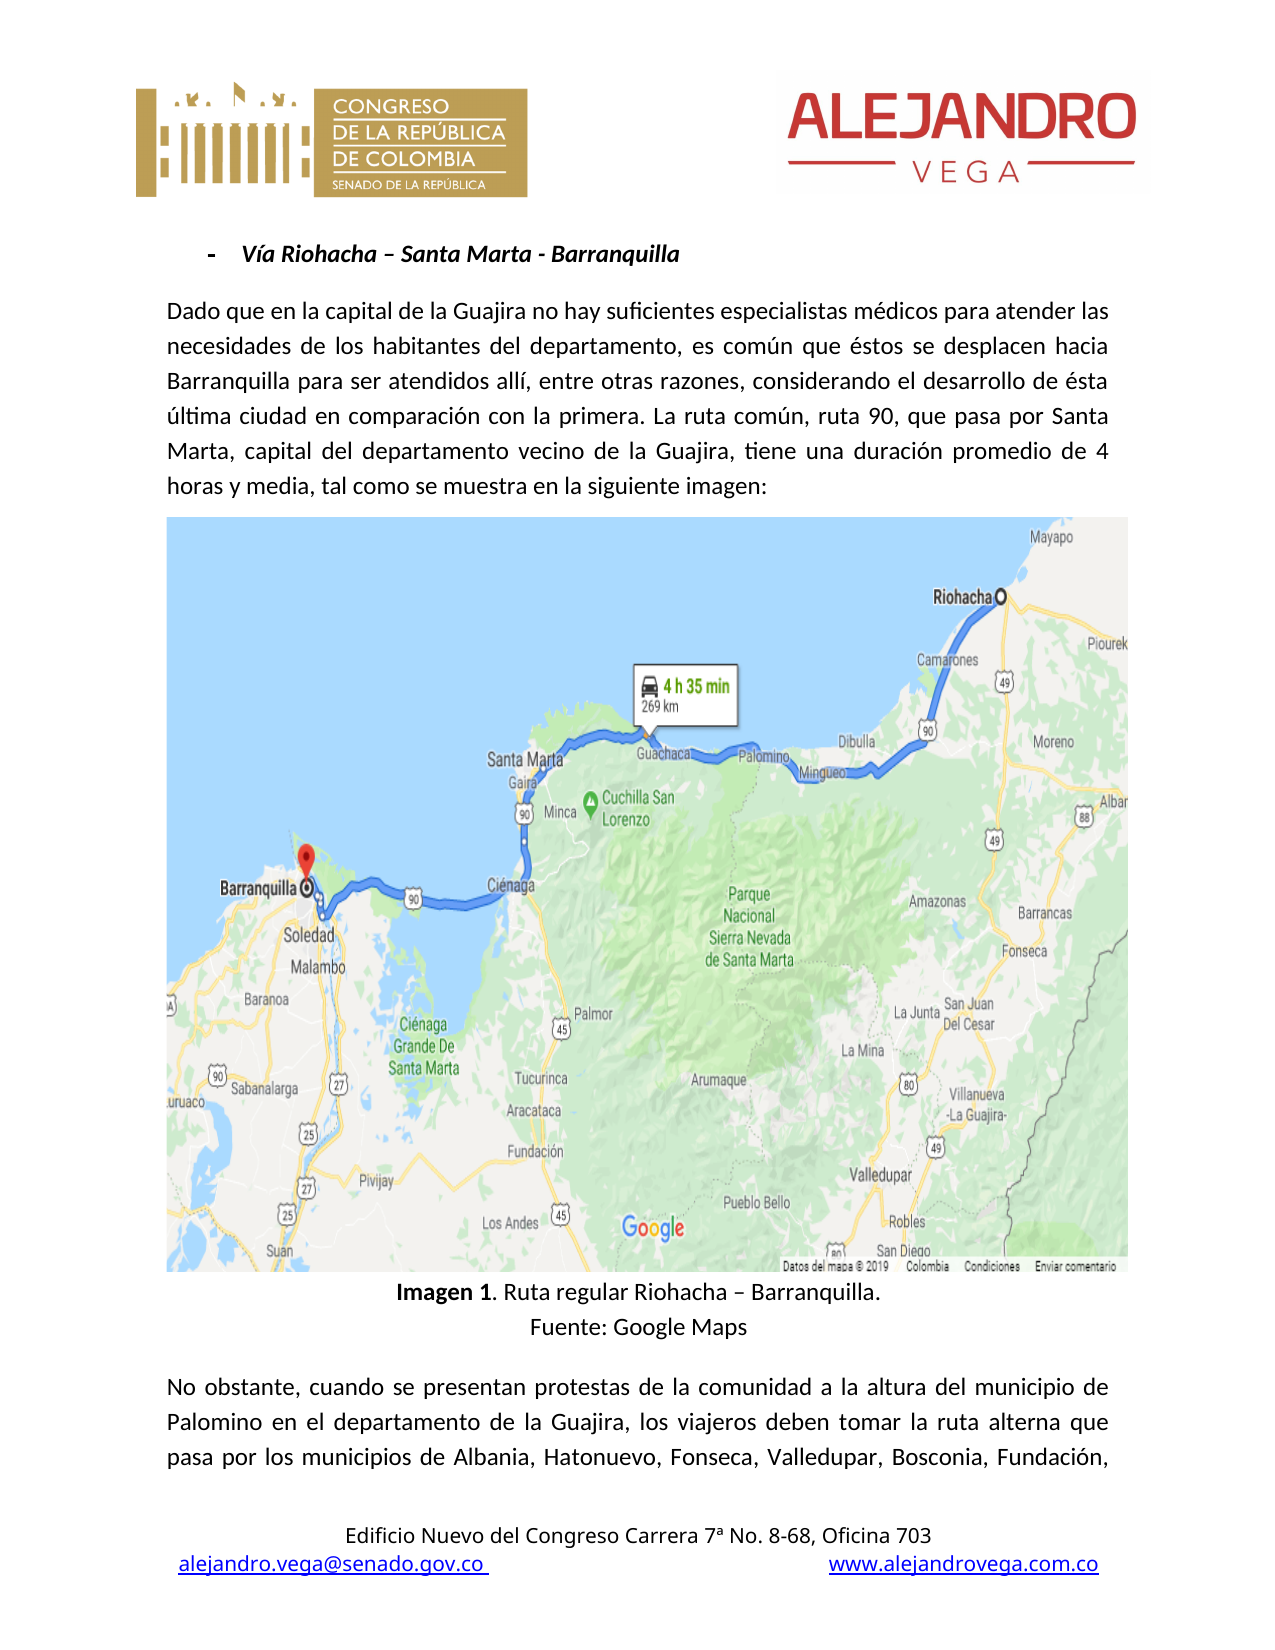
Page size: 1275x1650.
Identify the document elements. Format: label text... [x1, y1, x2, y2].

picture [134, 75, 530, 198]
text Dado que en la capital de la Guajira no hay suficientes especialistas médicos para atender las necesidades de los habitantes del departamento, es común que éstos se desplacen hacia Barranquilla para ser atendidos allí, entre otras razones, considerando el desarrollo de ésta última ciudad en comparación con la primera. La ruta común, ruta 90, que pasa por Santa Marta, capital del departamento vecino de la Guajira, tiene una duración promedio de 4 horas y media, tal como se muestra en la siguiente imagen: [167, 295, 1110, 501]
text Fuente: Google Maps [167, 1311, 1110, 1342]
text Imagen 1. Ruta regular Riohacha – Barranquilla. [167, 1276, 1110, 1307]
picture [776, 70, 1151, 194]
subtitle Vía Riohacha – Santa Marta - Barranquilla [204, 236, 1110, 270]
picture [166, 517, 1128, 1272]
